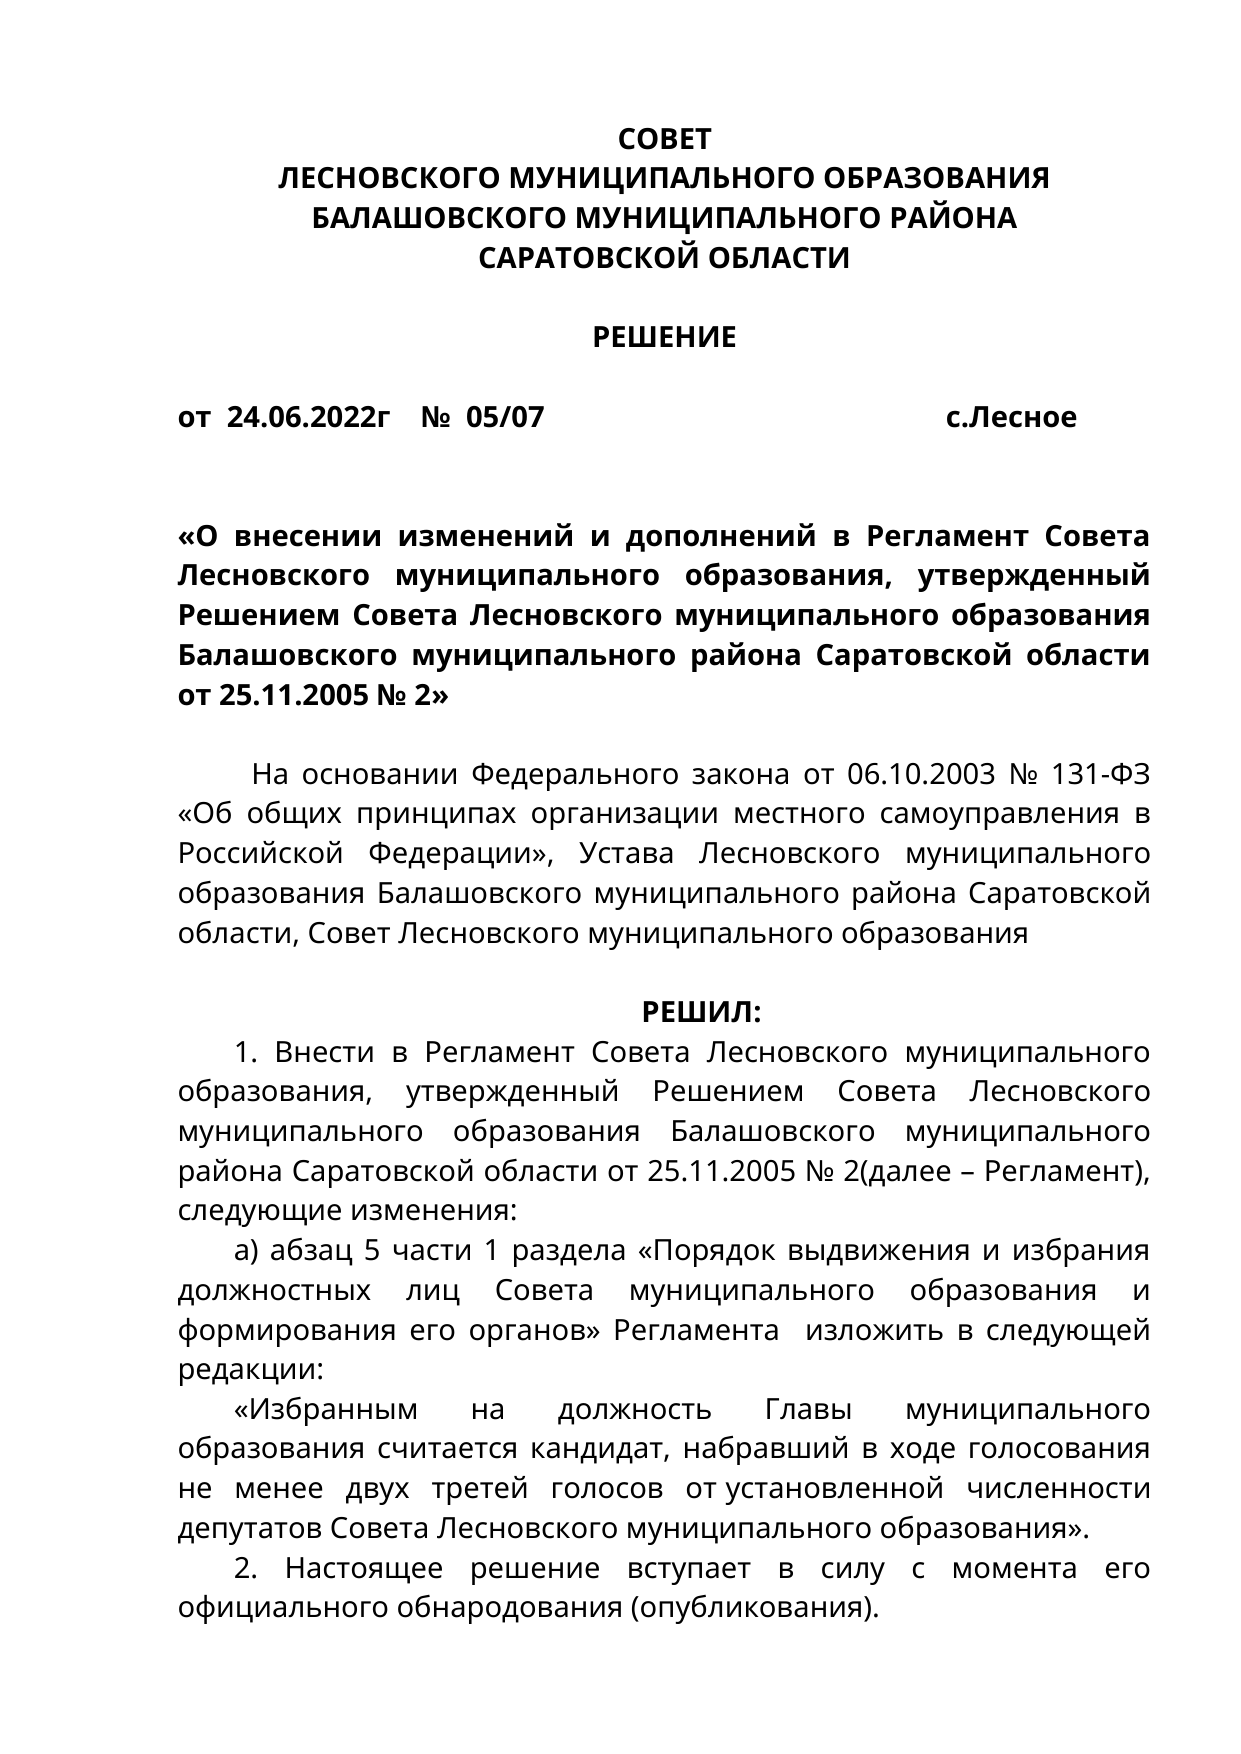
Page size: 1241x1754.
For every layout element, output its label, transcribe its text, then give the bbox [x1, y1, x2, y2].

text РЕШЕНИЕ [177, 317, 1152, 356]
text 1. Внести в Регламент Совета Лесновского муниципального образования, утвержденный Решением Совета Лесновского муниципального образования Балашовского муниципального района Саратовской области от 25.11.2005 № 2(далее – Регламент), следующие изменения: [177, 1031, 1152, 1229]
text «Избранным на должность Главы муниципального образования считается кандидат, набравший в ходе голосования не менее двух третей голосов от установленной численности депутатов Совета Лесновского муниципального образования». [177, 1388, 1152, 1547]
text САРАТОВСКОЙ ОБЛАСТИ [177, 237, 1152, 277]
text СОВЕТ [177, 118, 1152, 158]
text от 24.06.2022г № 05/07 с.Лесное [177, 396, 1152, 436]
text а) абзац 5 части 1 раздела «Порядок выдвижения и избрания должностных лиц Совета муниципального образования и формирования его органов» Регламента изложить в следующей редакции: [177, 1229, 1152, 1388]
text На основании Федерального закона от 06.10.2003 № 131-ФЗ «Об общих принципах организации местного самоуправления в Российской Федерации», Устава Лесновского муниципального образования Балашовского муниципального района Саратовской области, Совет Лесновского муниципального образования [177, 753, 1152, 952]
text БАЛАШОВСКОГО МУНИЦИПАЛЬНОГО РАЙОНА [177, 197, 1152, 237]
text РЕШИЛ: [177, 991, 1152, 1031]
text «О внесении изменений и дополнений в Регламент Совета Лесновского муниципального образования, утвержденный Решением Совета Лесновского муниципального образования Балашовского муниципального района Саратовской области от 25.11.2005 № 2» [177, 515, 1152, 713]
text 2. Настоящее решение вступает в силу с момента его официального обнародования (опубликования). [177, 1547, 1152, 1626]
text ЛЕСНОВСКОГО МУНИЦИПАЛЬНОГО ОБРАЗОВАНИЯ [177, 158, 1152, 197]
